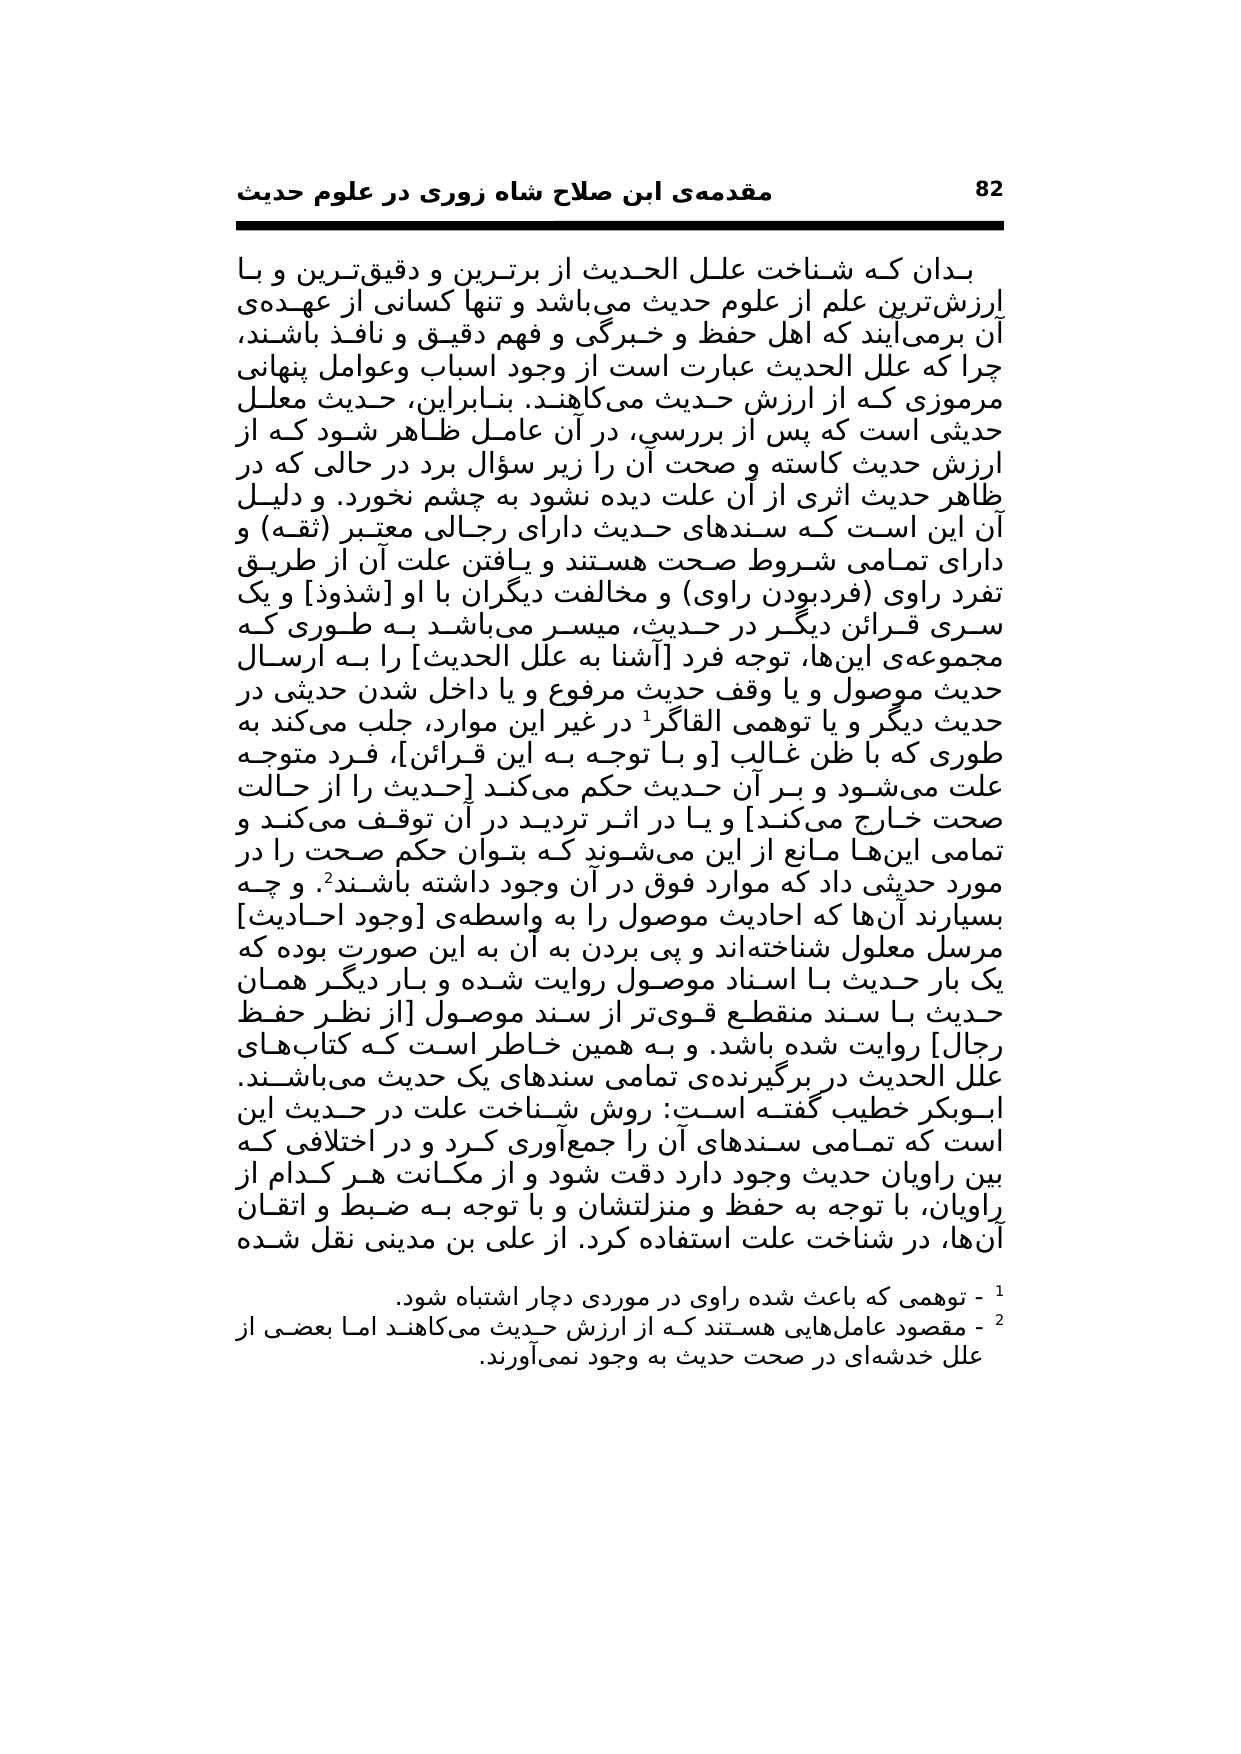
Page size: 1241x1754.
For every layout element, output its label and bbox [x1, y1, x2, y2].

text [236, 254, 1004, 1255]
